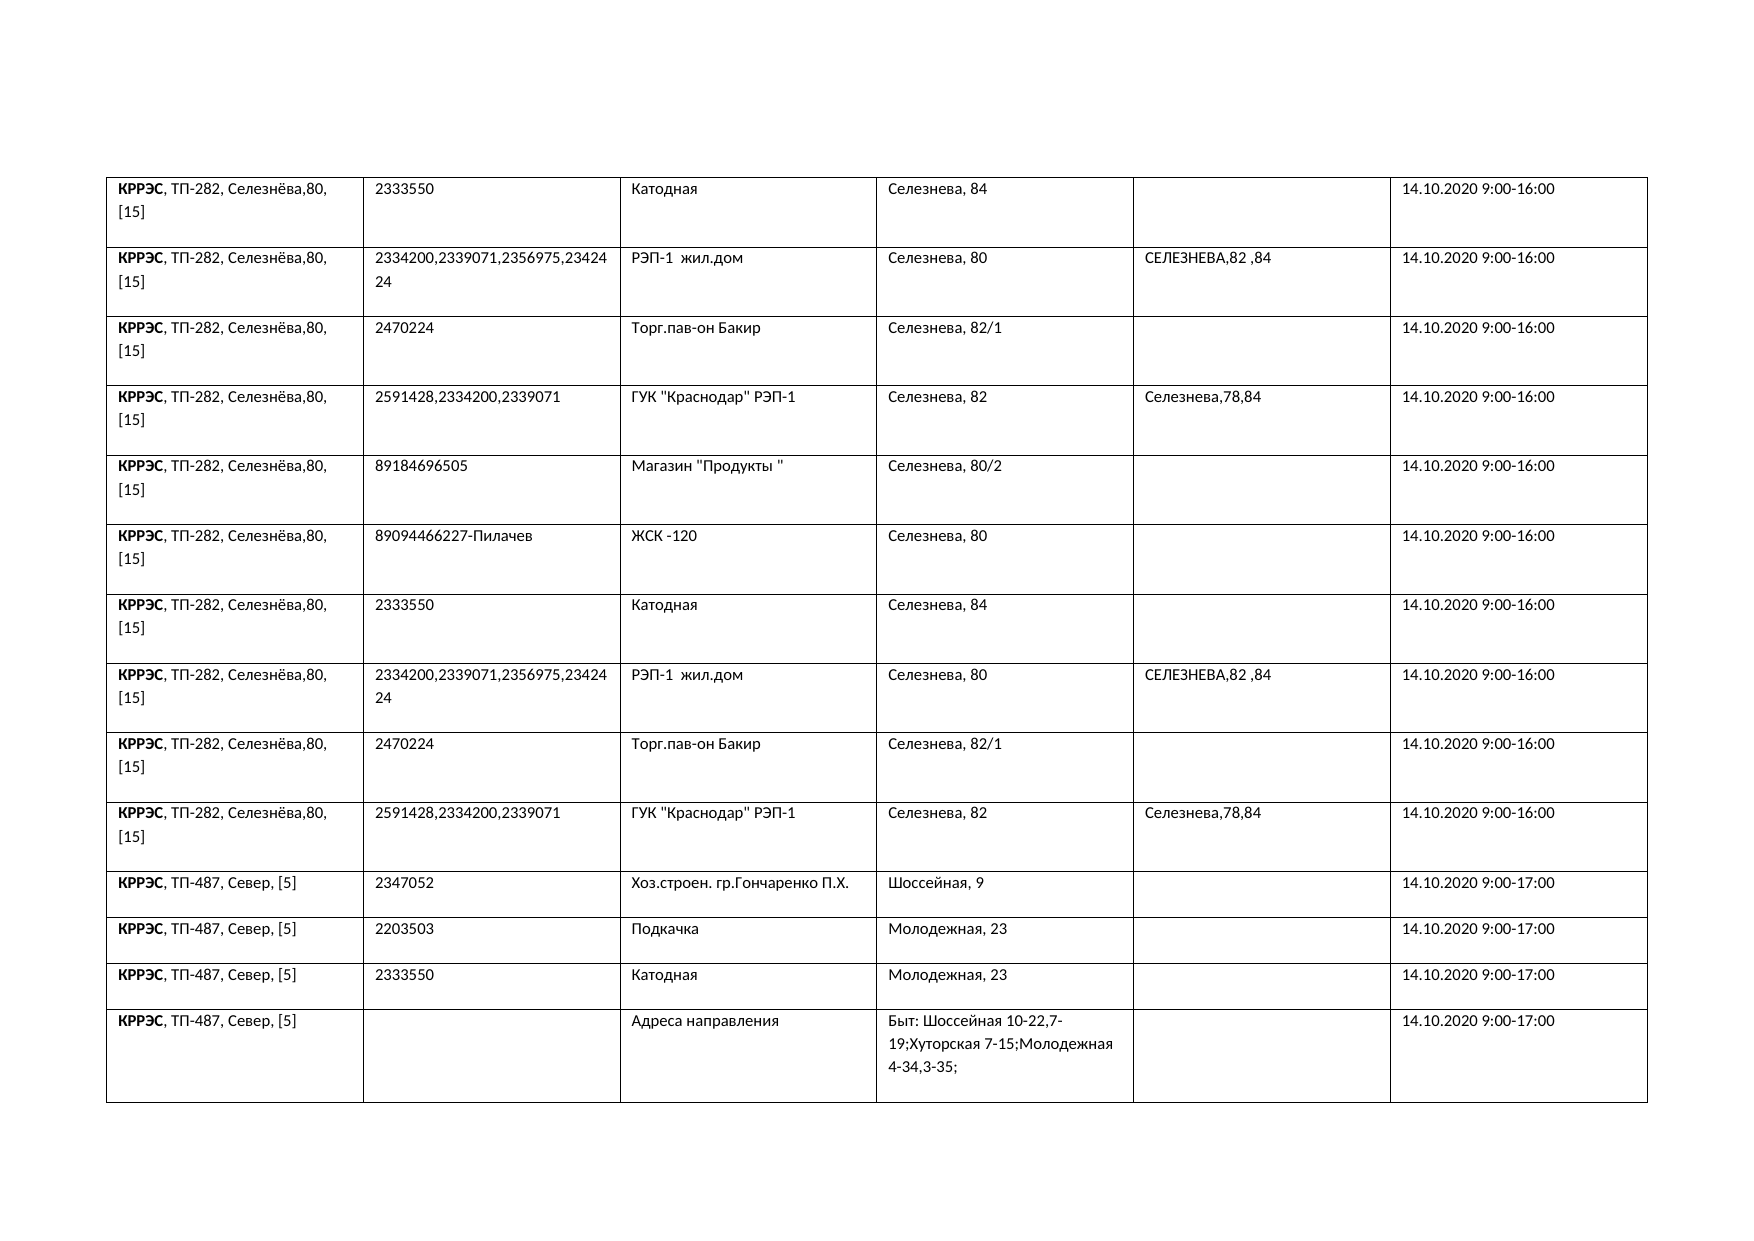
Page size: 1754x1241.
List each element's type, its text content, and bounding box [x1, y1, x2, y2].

table_cell Катодная [621, 178, 876, 247]
table_cell 14.10.2020 9:00-16:00 [1391, 664, 1647, 732]
table_cell КРРЭС, ТП-282, Селезнёва,80, [15] [107, 317, 363, 385]
table_cell КРРЭС, ТП-282, Селезнёва,80, [15] [107, 525, 363, 593]
table_cell 89184696505 [364, 456, 620, 524]
table_cell Быт: Шоссейная 10-22,7-19;Хуторская 7-15;Молодежная 4-34,3-35; [877, 1010, 1133, 1102]
table_cell 2333550 [364, 964, 620, 1009]
table_cell Селезнева, 84 [877, 178, 1133, 247]
table_cell 2591428,2334200,2339071 [364, 386, 620, 455]
table_cell Молодежная, 23 [877, 918, 1133, 963]
table_cell [1134, 918, 1390, 963]
table_cell Селезнева, 82/1 [877, 317, 1133, 385]
table_cell СЕЛЕЗНЕВА,82 ,84 [1134, 664, 1390, 732]
table_cell 2333550 [364, 595, 620, 663]
table_cell КРРЭС, ТП-282, Селезнёва,80, [15] [107, 664, 363, 732]
table_cell Молодежная, 23 [877, 964, 1133, 1009]
table_cell ГУК "Краснодар" РЭП-1 [621, 803, 876, 871]
table_cell СЕЛЕЗНЕВА,82 ,84 [1134, 248, 1390, 316]
table_cell Катодная [621, 595, 876, 663]
table_cell 14.10.2020 9:00-16:00 [1391, 803, 1647, 871]
table_cell Селезнева, 80 [877, 664, 1133, 732]
table_cell Магазин "Продукты " [621, 456, 876, 524]
table_cell Селезнева, 80/2 [877, 456, 1133, 524]
table_cell 14.10.2020 9:00-16:00 [1391, 733, 1647, 802]
table_cell [1134, 178, 1390, 247]
table_cell [1134, 317, 1390, 385]
table_cell КРРЭС, ТП-487, Север, [5] [107, 1010, 363, 1102]
table_cell 2203503 [364, 918, 620, 963]
table_cell [1134, 456, 1390, 524]
table_cell РЭП-1 жил.дом [621, 248, 876, 316]
table_cell РЭП-1 жил.дом [621, 664, 876, 732]
table_cell 2347052 [364, 872, 620, 917]
table_cell КРРЭС, ТП-487, Север, [5] [107, 872, 363, 917]
table_cell 2334200,2339071,2356975,2342424 [364, 664, 620, 732]
table_cell [1134, 1010, 1390, 1102]
table_cell Катодная [621, 964, 876, 1009]
table_cell Шоссейная, 9 [877, 872, 1133, 917]
table_cell 2470224 [364, 317, 620, 385]
table_cell Селезнева, 82 [877, 386, 1133, 455]
table_cell 2333550 [364, 178, 620, 247]
table_cell Подкачка [621, 918, 876, 963]
table_cell Селезнева,78,84 [1134, 803, 1390, 871]
table_cell [1134, 525, 1390, 593]
table_cell КРРЭС, ТП-282, Селезнёва,80, [15] [107, 248, 363, 316]
table_cell КРРЭС, ТП-282, Селезнёва,80, [15] [107, 456, 363, 524]
table_cell Торг.пав-он Бакир [621, 733, 876, 802]
table_cell Селезнева, 84 [877, 595, 1133, 663]
table_cell 14.10.2020 9:00-16:00 [1391, 386, 1647, 455]
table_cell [1391, 1010, 1647, 1102]
table_cell КРРЭС, ТП-282, Селезнёва,80, [15] [107, 803, 363, 871]
table_cell 89094466227-Пилачев [364, 525, 620, 593]
table_cell 14.10.2020 9:00-16:00 [1391, 248, 1647, 316]
table_cell Селезнева, 82 [877, 803, 1133, 871]
table_cell 14.10.2020 9:00-17:00 [1391, 964, 1647, 1009]
table_cell ГУК "Краснодар" РЭП-1 [621, 386, 876, 455]
table_cell [364, 1010, 620, 1102]
table_cell ЖСК -120 [621, 525, 876, 593]
table_cell 14.10.2020 9:00-16:00 [1391, 525, 1647, 593]
table_cell 14.10.2020 9:00-16:00 [1391, 456, 1647, 524]
table_cell Селезнева, 80 [877, 525, 1133, 593]
table_cell Селезнева, 80 [877, 248, 1133, 316]
table_cell 14.10.2020 9:00-16:00 [1391, 317, 1647, 385]
table_cell Торг.пав-он Бакир [621, 317, 876, 385]
table_cell Адреса направления [621, 1010, 876, 1102]
table_cell КРРЭС, ТП-487, Север, [5] [107, 964, 363, 1009]
table_cell [1134, 595, 1390, 663]
table_cell 14.10.2020 9:00-17:00 [1391, 918, 1647, 963]
table_cell КРРЭС, ТП-487, Север, [5] [107, 918, 363, 963]
table_cell Хоз.строен. гр.Гончаренко П.Х. [621, 872, 876, 917]
table_cell [1134, 733, 1390, 802]
table_cell Селезнева,78,84 [1134, 386, 1390, 455]
table_cell 2334200,2339071,2356975,2342424 [364, 248, 620, 316]
table_cell [1134, 872, 1390, 917]
table_cell 14.10.2020 9:00-16:00 [1391, 595, 1647, 663]
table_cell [107, 178, 363, 247]
table_cell КРРЭС, ТП-282, Селезнёва,80, [15] [107, 595, 363, 663]
table_cell 2470224 [364, 733, 620, 802]
table_cell [1134, 964, 1390, 1009]
table_cell КРРЭС, ТП-282, Селезнёва,80, [15] [107, 386, 363, 455]
table_cell КРРЭС, ТП-282, Селезнёва,80, [15] [107, 733, 363, 802]
table_cell Селезнева, 82/1 [877, 733, 1133, 802]
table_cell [1391, 178, 1647, 247]
table_cell 14.10.2020 9:00-17:00 [1391, 872, 1647, 917]
table_cell 2591428,2334200,2339071 [364, 803, 620, 871]
